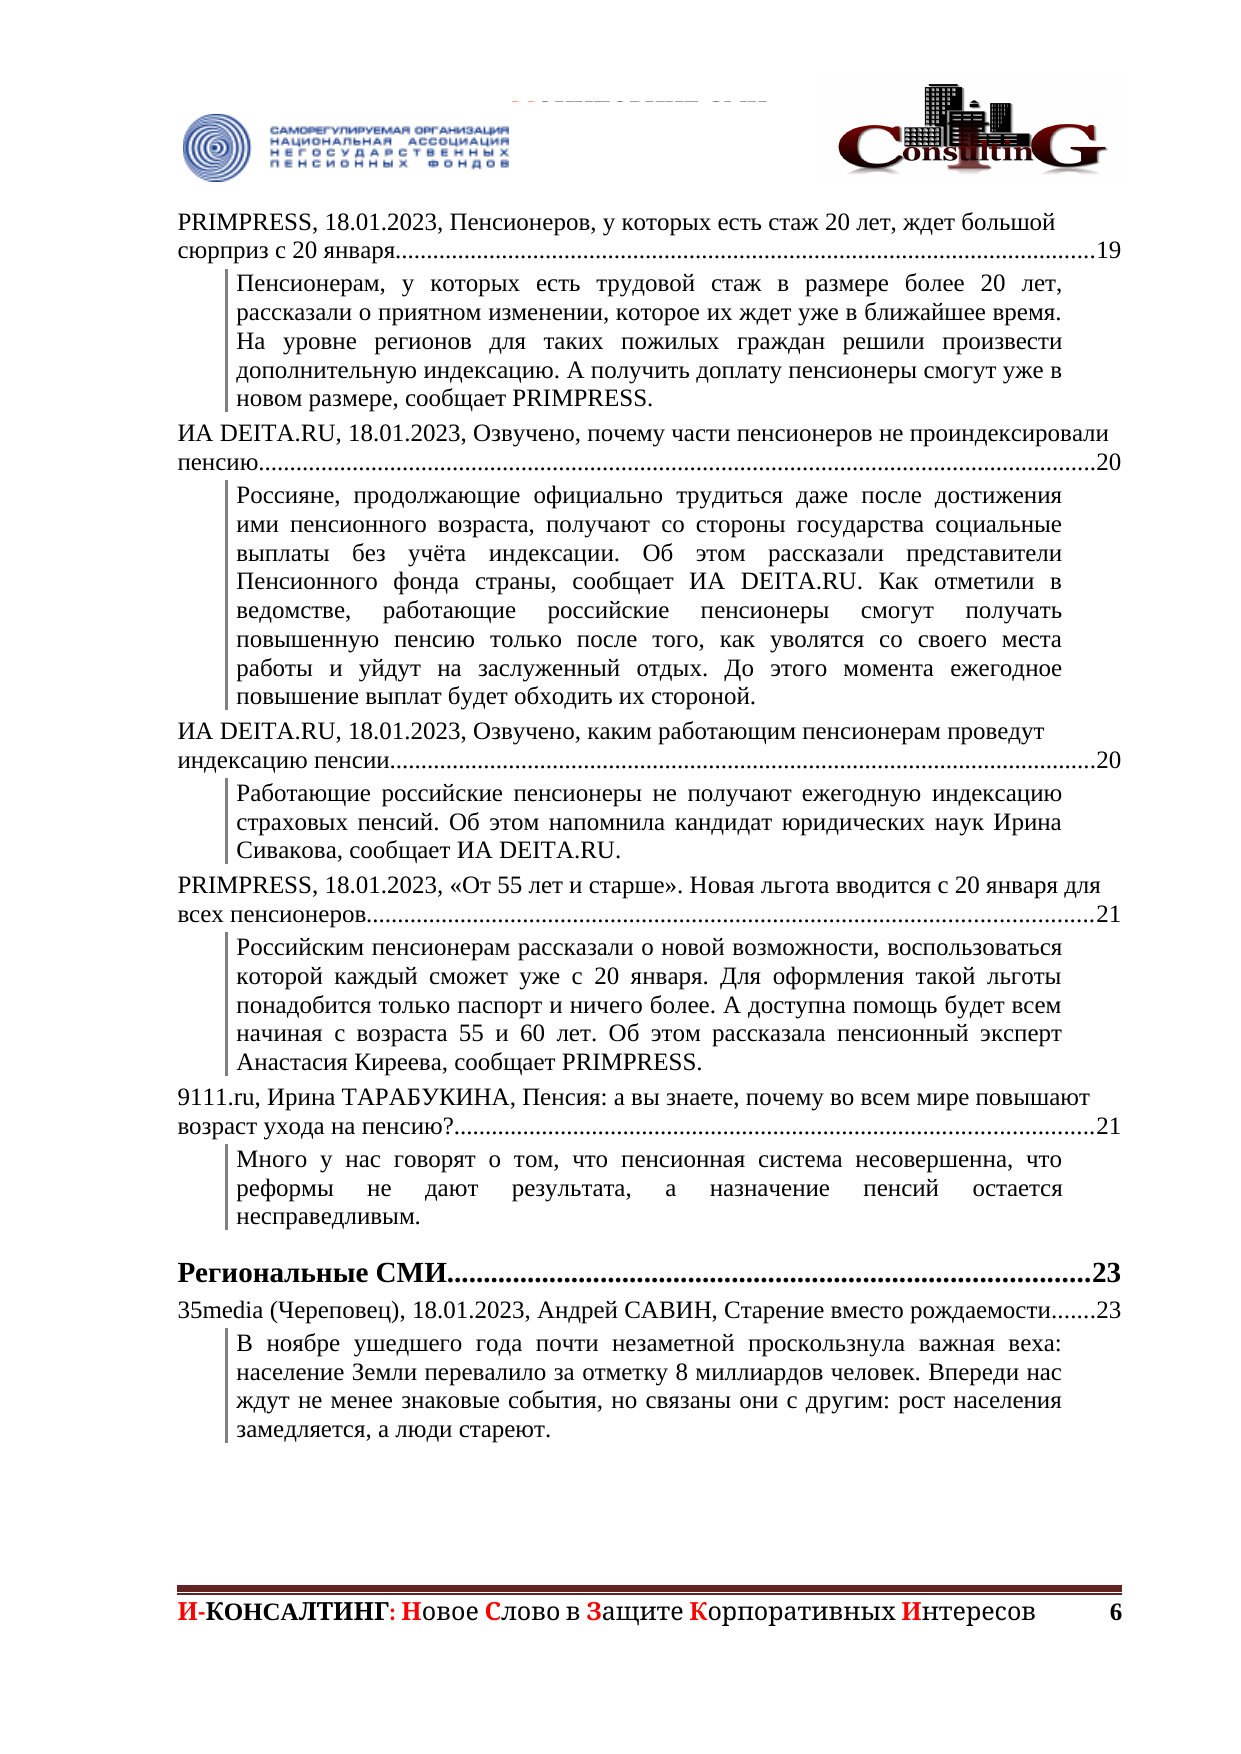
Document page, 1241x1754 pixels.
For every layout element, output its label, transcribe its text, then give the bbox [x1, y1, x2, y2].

text Работающие российские пенсионеры не получают ежегодную индексацию страховых пенсий. Об этом напомнила кандидат юридических наук Ирина Сивакова, сообщает ИА DEITA.RU. 20 [228, 778, 1063, 864]
text ИА DEITA.RU, 18.01.2023, Озвучено, каким работающим пенсионерам проведут индексацию пенсии 20 [177, 716, 1122, 774]
text PRIMPRESS, 18.01.2023, Пенсионеров, у которых есть стаж 20 лет, ждет большой сюрприз с 20 января 19 [177, 207, 1122, 264]
text 35media (Череповец), 18.01.2023, Андрей САВИН, Старение вместо рождаемости 23 [177, 1295, 1122, 1324]
text Россияне, продолжающие официально трудиться даже после достижения ими пенсионного возраста, получают со стороны государства социальные выплаты без учёта индексации. Об этом рассказали представители Пенсионного фонда страны, сообщает ИА DEITA.RU. Как отметили в ведомстве, работающие российские пенсионеры смогут получать повышенную пенсию только после того, как уволятся со своего места работы и уйдут на заслуженный отдых. До этого момента ежегодное повышение выплат будет обходить их стороной. 20 [228, 480, 1063, 710]
text Российским пенсионерам рассказали о новой возможности, воспользоваться которой каждый сможет уже с 20 января. Для оформления такой льготы понадобится только паспорт и ничего более. А доступна помощь будет всем начиная с возраста 55 и 60 лет. Об этом рассказала пенсионный эксперт Анастасия Киреева, сообщает PRIMPRESS. 21 [228, 932, 1063, 1076]
text ИА DEITA.RU, 18.01.2023, Озвучено, почему части пенсионеров не проиндексировали пенсию 20 [177, 418, 1122, 476]
text В ноябре ушедшего года почти незаметной проскользнула важная веха: население Земли перевалило за отметку 8 миллиардов человек. Впереди нас ждут не менее знаковые события, но связаны они с другим: рост населения замедляется, а люди стареют. 23 [228, 1328, 1063, 1443]
text 9111.ru, Ирина ТАРАБУКИНА, Пенсия: а вы знаете, почему во всем мире повышают возраст ухода на пенсию? 21 [177, 1082, 1122, 1140]
text Региональные СМИ 23 [177, 1255, 1122, 1289]
picture [183, 114, 509, 182]
text Много у нас говорят о том, что пенсионная система несовершенна, что реформы не дают результата, а назначение пенсий остается несправедливым. 21 [228, 1144, 1063, 1230]
picture [821, 73, 1122, 182]
text Пенсионерам, у которых есть трудовой стаж в размере более 20 лет, рассказали о приятном изменении, которое их ждет уже в ближайшее время. На уровне регионов для таких пожилых граждан решили произвести дополнительную индексацию. А получить доплату пенсионеры смогут уже в новом размере, сообщает PRIMPRESS. 19 [225, 268, 1063, 412]
text PRIMPRESS, 18.01.2023, «От 55 лет и старше». Новая льгота вводится с 20 января для всех пенсионеров 21 [177, 871, 1122, 928]
